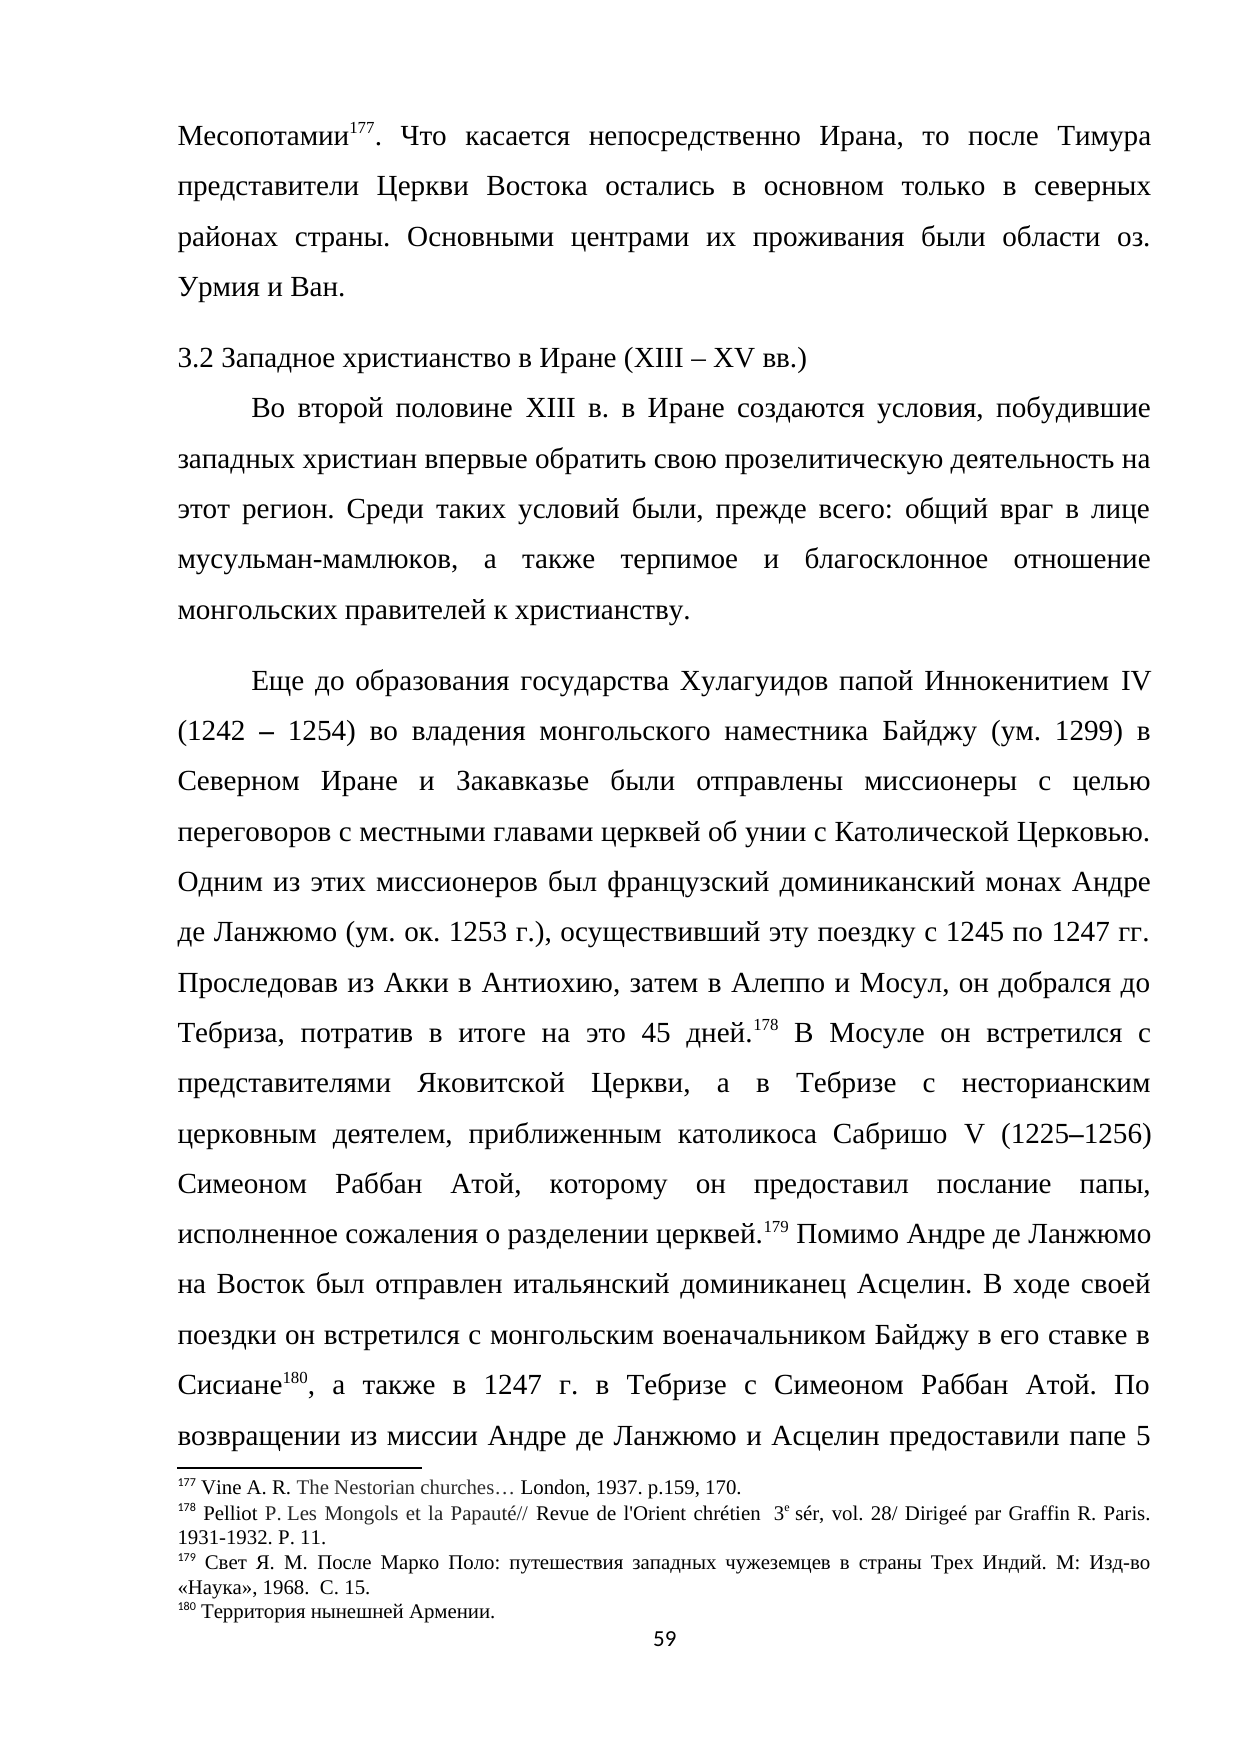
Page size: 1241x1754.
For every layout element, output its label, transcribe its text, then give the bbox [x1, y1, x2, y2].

subtitle 3.2 Западное христианство в Иране (XIII – XV вв.) [177, 340, 1152, 374]
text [177, 663, 1152, 1451]
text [177, 118, 1152, 303]
text Во второй половине XIII в. в Иране создаются условия, побудившие западных христиан впервые обратить свою прозелитическую деятельность на этот регион. Среди таких условий были, прежде всего: общий враг в лице мусульман-мамлюков, а также терпимое и благосклонное отношение монгольских правителей к христианству. [177, 391, 1152, 625]
